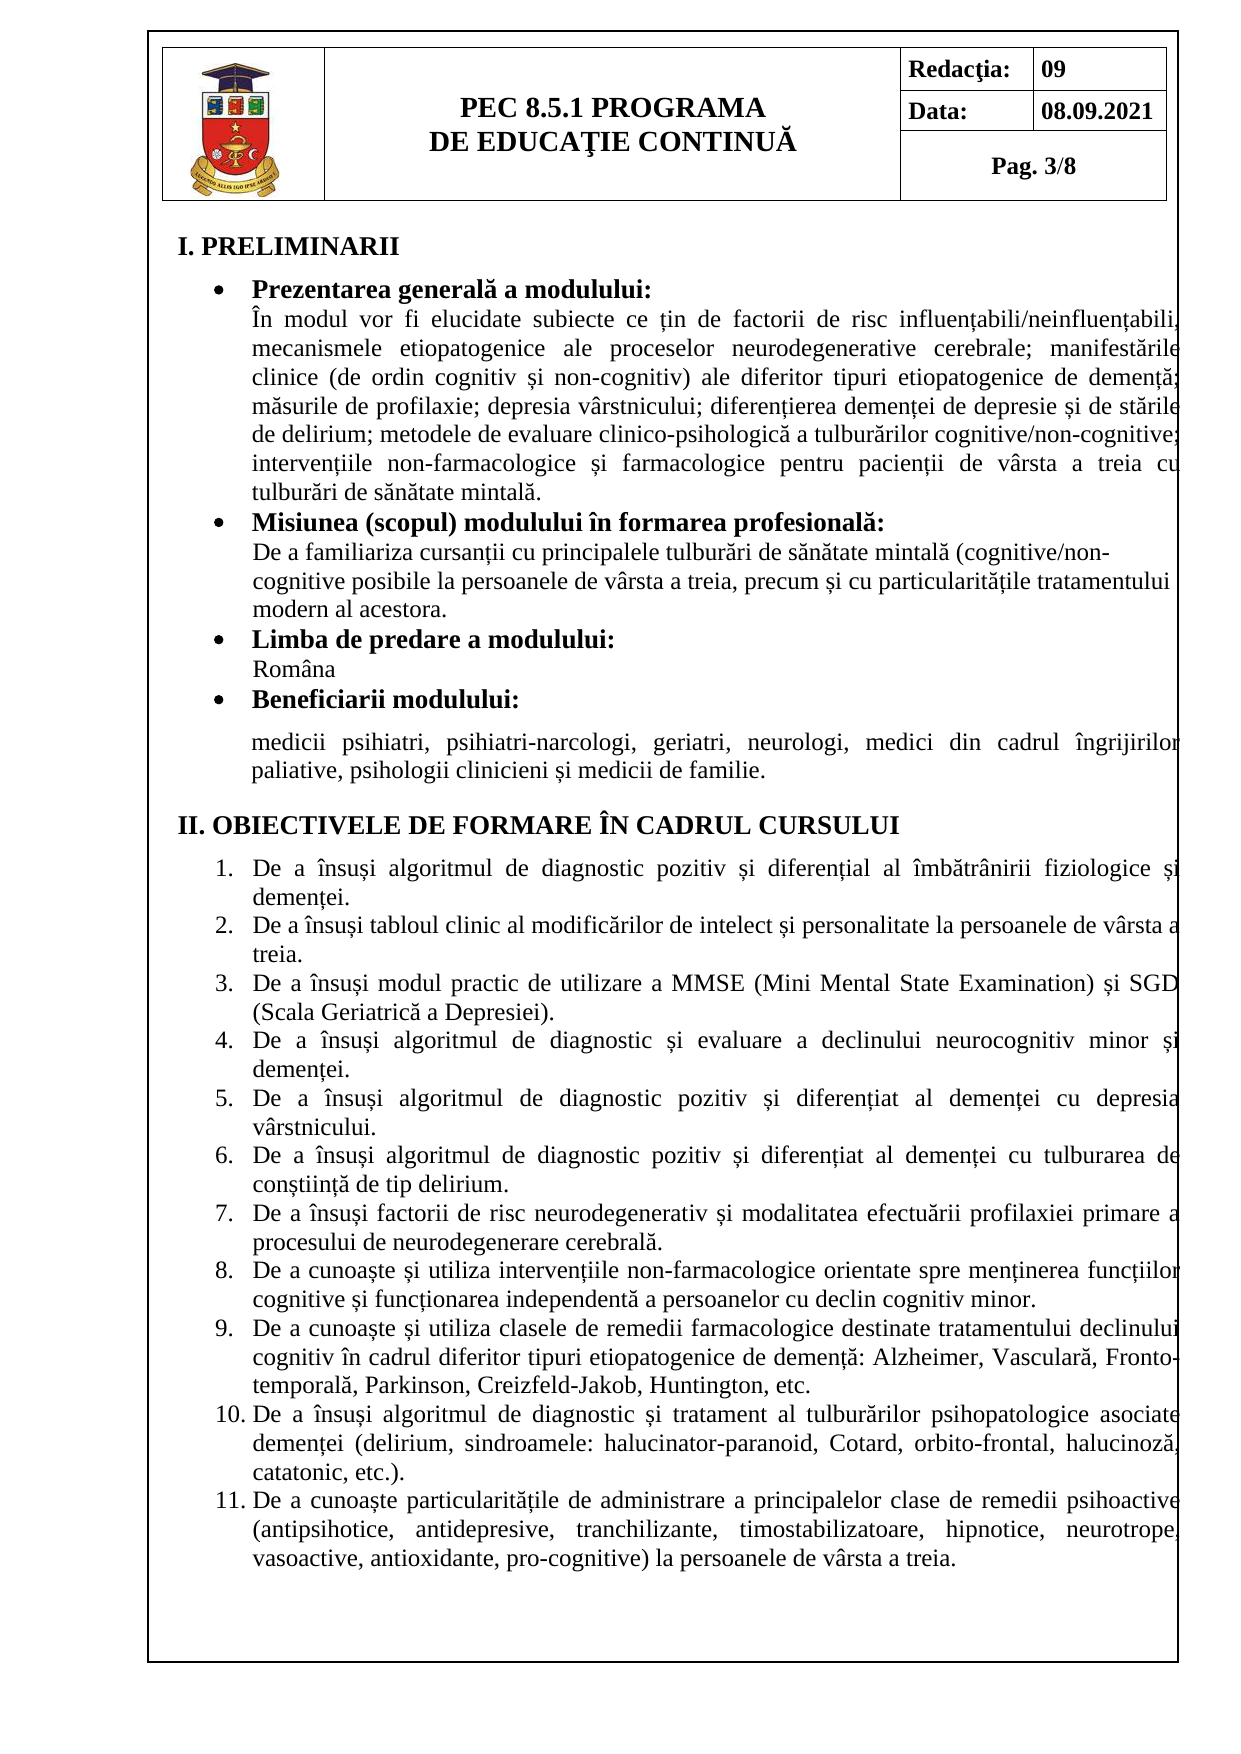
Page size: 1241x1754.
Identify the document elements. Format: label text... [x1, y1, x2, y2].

list Misiunea (scopul) modulului în formarea profesională: [214, 506, 1181, 537]
list Limba de predare a modulului: [214, 623, 1181, 654]
picture [190, 63, 280, 198]
list De a însuși algoritmul de diagnostic și evaluare a declinului neurocognitiv minor și demenței. [215, 1025, 1181, 1083]
list De a însuși algoritmul de diagnostic pozitiv și diferențial al îmbătrânirii fiziologice și demenței. [215, 853, 1181, 910]
list De a însuși algoritmul de diagnostic pozitiv și diferențiat al demenței cu tulburarea de conștiință de tip delirium. [215, 1140, 1181, 1198]
list Beneficiarii modulului: [214, 683, 1181, 714]
list De a cunoaște și utiliza clasele de remedii farmacologice destinate tratamentului declinului cognitiv în cadrul diferitor tipuri etiopatogenice de demență: Alzheimer, Vasculară, Fronto-temporală, Parkinson, Creizfeld-Jakob, Huntington, etc. [215, 1313, 1181, 1399]
text I. Preliminarii [177, 230, 1181, 261]
list De a cunoaște particularitățile de administrare a principalelor clase de remedii psihoactive (antipsihotice, antidepresive, tranchilizante, timostabilizatoare, hipnotice, neurotrope, vasoactive, antioxidante, pro-cognitive) la persoanele de vârsta a treia. [215, 1485, 1181, 1572]
text II. Obiectivele de formare în cadrul Cursului [177, 809, 1181, 840]
list De a cunoaște și utiliza intervențiile non-farmacologice orientate spre menținerea funcțiilor cognitive și funcționarea independentă a persoanelor cu declin cognitiv minor. [215, 1255, 1181, 1313]
list De a însuși tabloul clinic al modificărilor de intelect și personalitate la persoanele de vârsta a treia. [215, 910, 1181, 968]
list De a însuși modul practic de utilizare a MMSE (Mini Mental State Examination) și SGD (Scala Geriatrică a Depresiei). [215, 968, 1181, 1025]
list De a însuși factorii de risc neurodegenerativ și modalitatea efectuării profilaxiei primare a procesului de neurodegenerare cerebrală. [215, 1198, 1181, 1255]
list Prezentarea generală a modulului: [214, 273, 1181, 304]
list De a însuși algoritmul de diagnostic pozitiv și diferențiat al demenței cu depresia vârstnicului. [215, 1083, 1181, 1140]
text medicii psihiatri, psihiatri-narcologi, geriatri, neurologi, medici din cadrul îngrijirilor paliative, psihologii clinicieni și medicii de familie. [251, 727, 1181, 784]
list Româna [252, 654, 1181, 683]
text În modul vor fi elucidate subiecte ce țin de factorii de risc influențabili/neinfluențabili, mecanismele etiopatogenice ale proceselor neurodegenerative cerebrale; manifestările clinice (de ordin cognitiv și non-cognitiv) ale diferitor tipuri etiopatogenice de demență; măsurile de profilaxie; depresia vârstnicului; diferențierea demenței de depresie și de stările de delirium; metodele de evaluare clinico-psihologică a tulburărilor cognitive/non-cognitive; intervențiile non-farmacologice și farmacologice pentru pacienții de vârsta a treia cu tulburări de sănătate mintală. [252, 304, 1181, 506]
list De a familiariza cursanții cu principalele tulburări de sănătate mintală (cognitive/non-cognitive posibile la persoanele de vârsta a treia, precum și cu particularitățile tratamentului modern al acestora. [252, 537, 1181, 623]
list De a însuși algoritmul de diagnostic și tratament al tulburărilor psihopatologice asociate demenței (delirium, sindroamele: halucinator-paranoid, Cotard, orbito-frontal, halucinoză, catatonic, etc.). [215, 1399, 1181, 1485]
